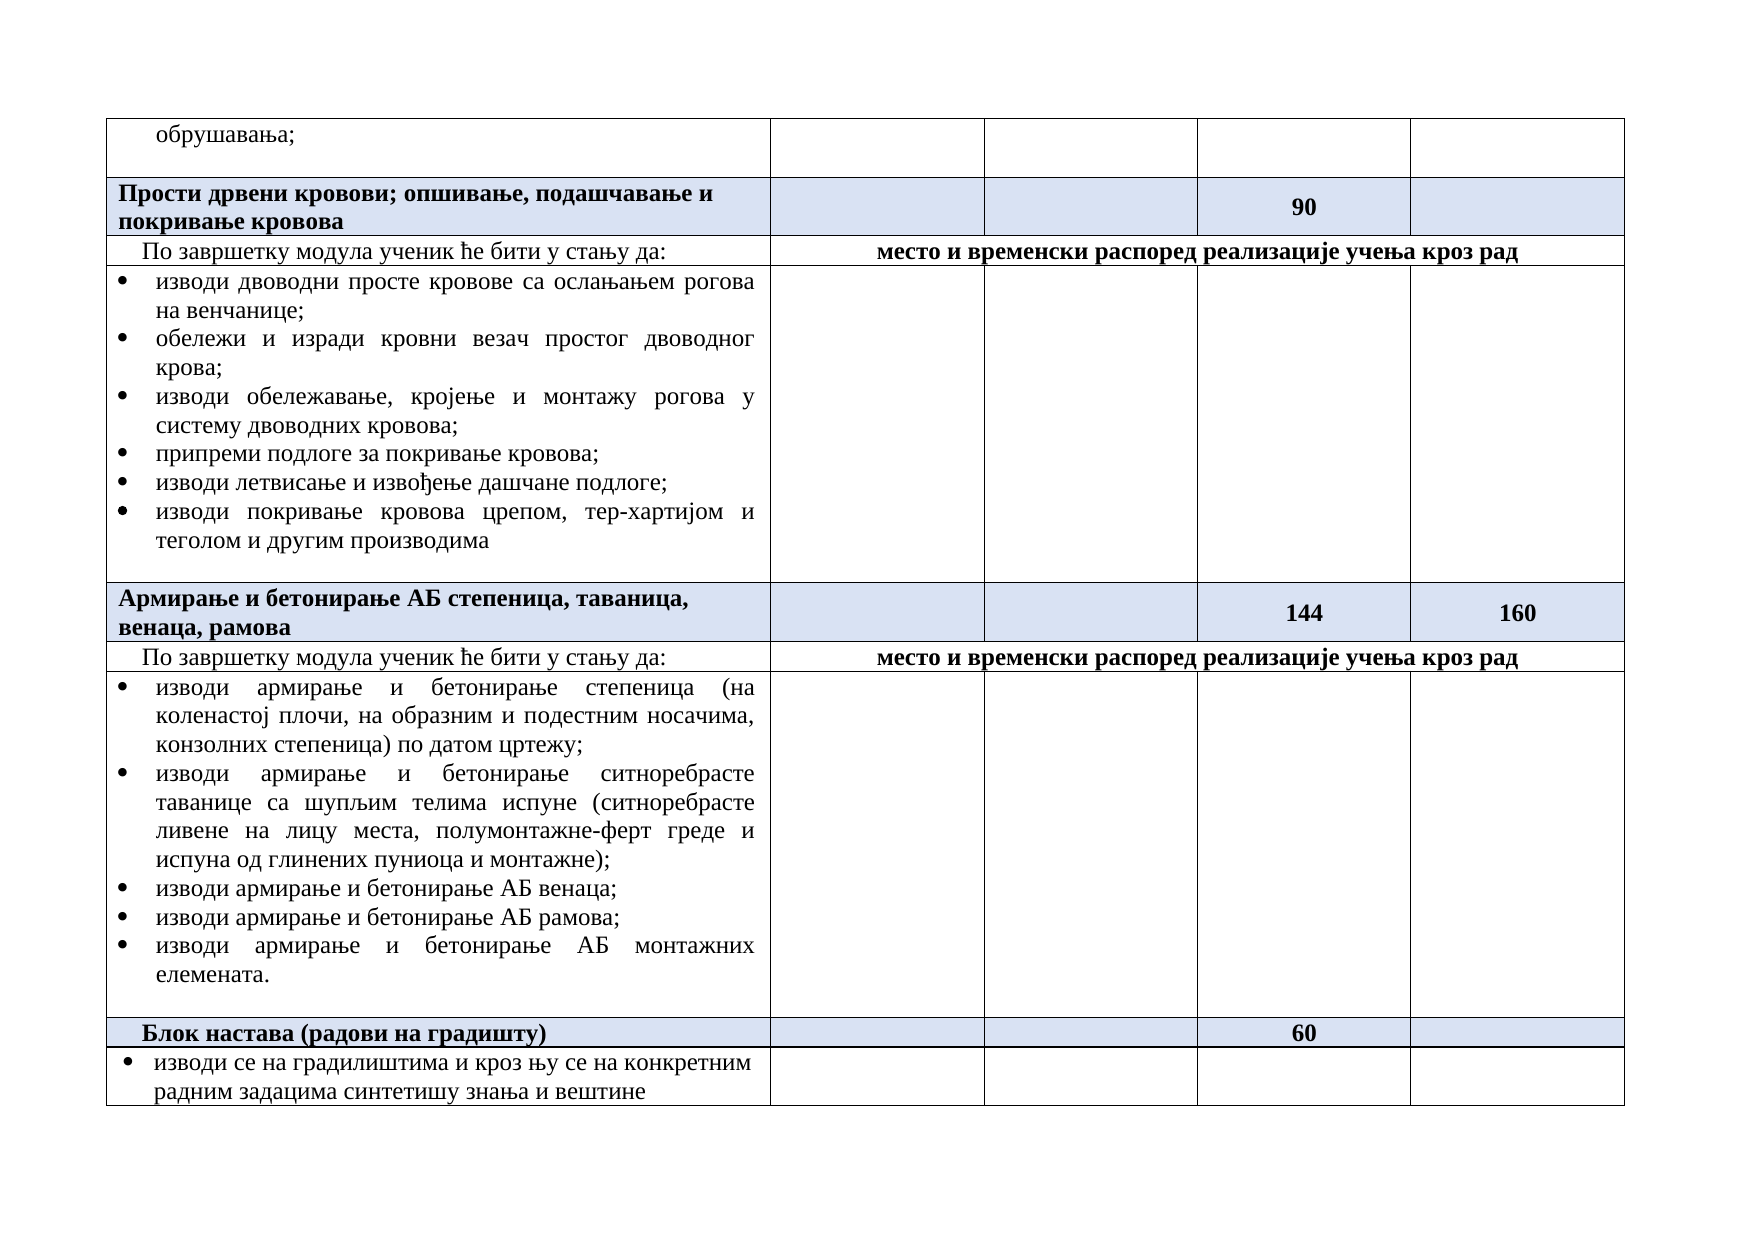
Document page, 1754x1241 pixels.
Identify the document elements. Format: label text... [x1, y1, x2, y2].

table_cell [107, 119, 770, 177]
table_cell [771, 119, 984, 177]
table_cell [1198, 672, 1410, 1017]
table_cell Армирање и бетонирање АБ степеница, таваница, венаца, рамова [107, 583, 770, 641]
table_cell [1198, 1048, 1410, 1105]
table_cell 160 [1411, 583, 1624, 641]
table_cell 90 [1198, 178, 1410, 235]
table_cell [985, 1048, 1197, 1105]
table_cell [985, 583, 1197, 641]
table_cell [771, 672, 984, 1017]
table_cell [985, 266, 1197, 582]
table_cell По завршетку модула ученик ће бити у стању да: [107, 236, 770, 265]
table_cell [771, 1018, 984, 1046]
table_cell Прости дрвени кровови; опшивање, подашчавање и покривање кровова [107, 178, 770, 235]
table_cell По завршетку модула ученик ће бити у стању да: [107, 642, 770, 671]
table_cell [1411, 178, 1624, 235]
table_cell изводи двоводни просте кровове са ослањањем рогова на венчанице; обележи и изради кровни везач простог двоводног крова; изводи обележавање, кројење и монтажу рогова у систему двоводних кровова; припреми подлоге за покривање кровова; изводи летвисање и извођење дашчане подлоге; изводи покривање кровова црепом, тер-хартијом и теголом и другим производима [107, 266, 770, 582]
table_cell [1411, 1018, 1624, 1046]
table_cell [107, 1048, 770, 1105]
table_cell [771, 1048, 984, 1105]
table_cell [985, 672, 1197, 1017]
table_cell [985, 119, 1197, 177]
table_cell изводи армирање и бетонирање степеница (на коленастој плочи, на образним и подестним носачима, конзолних степеница) по датом цртежу; изводи армирање и бетонирање ситноребрасте таванице са шупљим телима испуне (ситноребрасте ливене на лицу места, полумонтажне-ферт греде и испуна од глинених пуниоца и монтажне); изводи армирање и бетонирање АБ венаца; изводи армирање и бетонирање АБ рамова; изводи армирање и бетонирање АБ монтажних елемената. [107, 672, 770, 1017]
table_cell [1411, 672, 1624, 1017]
table_cell место и временски распоред реализације учења кроз рад [771, 236, 1624, 265]
table_cell [985, 1018, 1197, 1046]
table_cell [1411, 266, 1624, 582]
table_cell [771, 583, 984, 641]
table_cell место и временски распоред реализације учења кроз рад [771, 642, 1624, 671]
table_cell [771, 266, 984, 582]
table_cell [1411, 119, 1624, 177]
table_cell [1198, 119, 1410, 177]
table_cell [1411, 1048, 1624, 1105]
table_cell Блок настава (радови на градишту) [107, 1018, 770, 1046]
table_cell 144 [1198, 583, 1410, 641]
table_cell [771, 178, 984, 235]
table_cell [985, 178, 1197, 235]
table_cell [1198, 266, 1410, 582]
table_cell 60 [1198, 1018, 1410, 1046]
